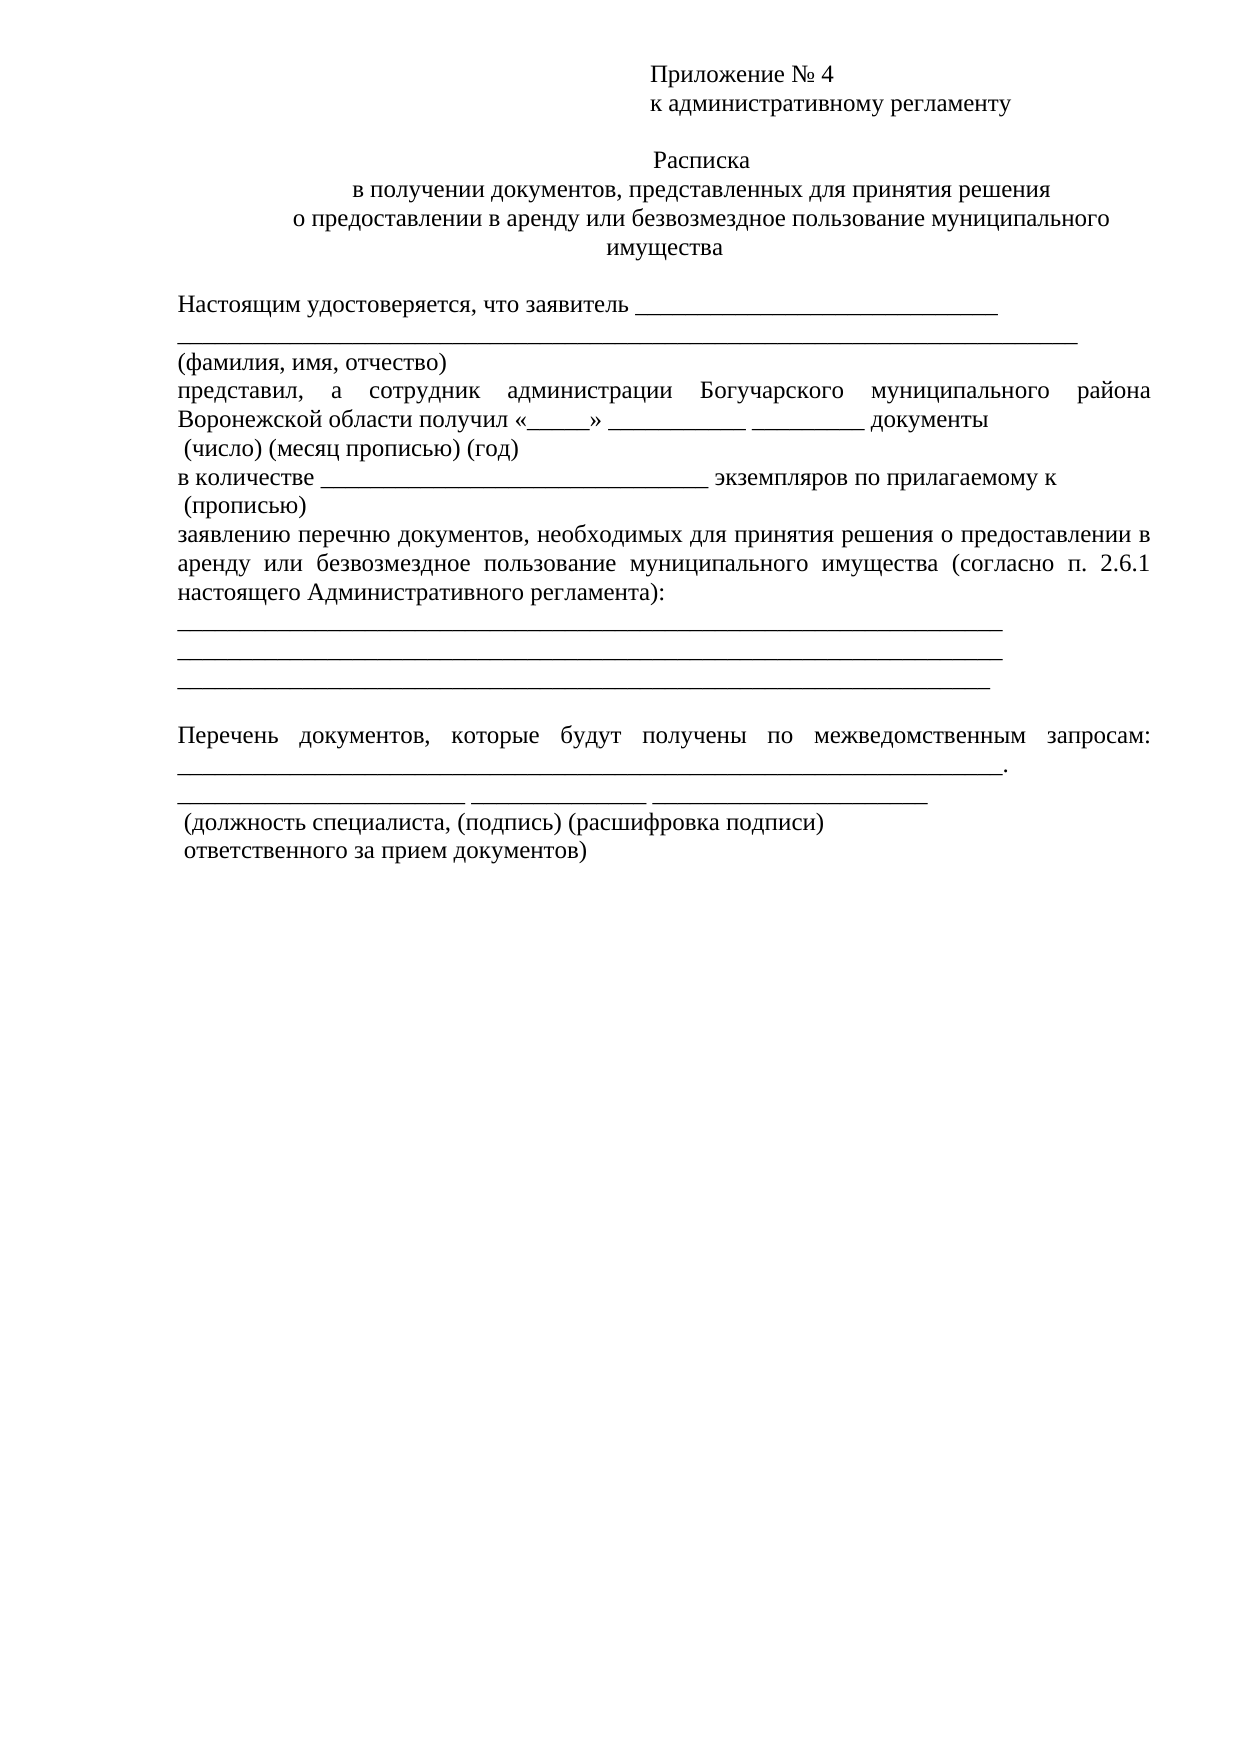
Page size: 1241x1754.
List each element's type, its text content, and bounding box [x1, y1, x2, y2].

text ответственного за прием документов) [177, 835, 1152, 864]
text __________________________________________________________________ [177, 605, 1152, 634]
text Приложение № 4 [650, 59, 1152, 88]
text представил, а сотрудник администрации Богучарского муниципального района Воронежской области получил «_____» ___________ _________ документы [177, 375, 1152, 433]
text ________________________________________________________________________ [177, 318, 1152, 347]
text в получении документов, представленных для принятия решения [177, 174, 1152, 203]
text к административному регламенту [650, 88, 1152, 117]
text (число) (месяц прописью) (год) [177, 433, 1152, 462]
text Настоящим удостоверяется, что заявитель _____________________________ [177, 289, 1152, 318]
text (фамилия, имя, отчество) [177, 347, 1152, 375]
text Расписка [177, 145, 1152, 174]
text _________________________________________________________________ [177, 663, 1152, 692]
text заявлению перечню документов, необходимых для принятия решения о предоставлении в аренду или безвозмездное пользование муниципального имущества (согласно п. 2.6.1 настоящего Административного регламента): [177, 519, 1152, 605]
text Перечень документов, которые будут получены по межведомственным запросам: __________________________________________________________________. [177, 720, 1152, 778]
text в количестве _______________________________ экземпляров по прилагаемому к [177, 462, 1152, 490]
text (должность специалиста, (подпись) (расшифровка подписи) [177, 807, 1152, 835]
text _______________________ ______________ ______________________ [177, 778, 1152, 807]
text о предоставлении в аренду или безвозмездное пользование муниципального имущества [177, 203, 1152, 260]
text (прописью) [177, 490, 1152, 519]
text __________________________________________________________________ [177, 634, 1152, 663]
